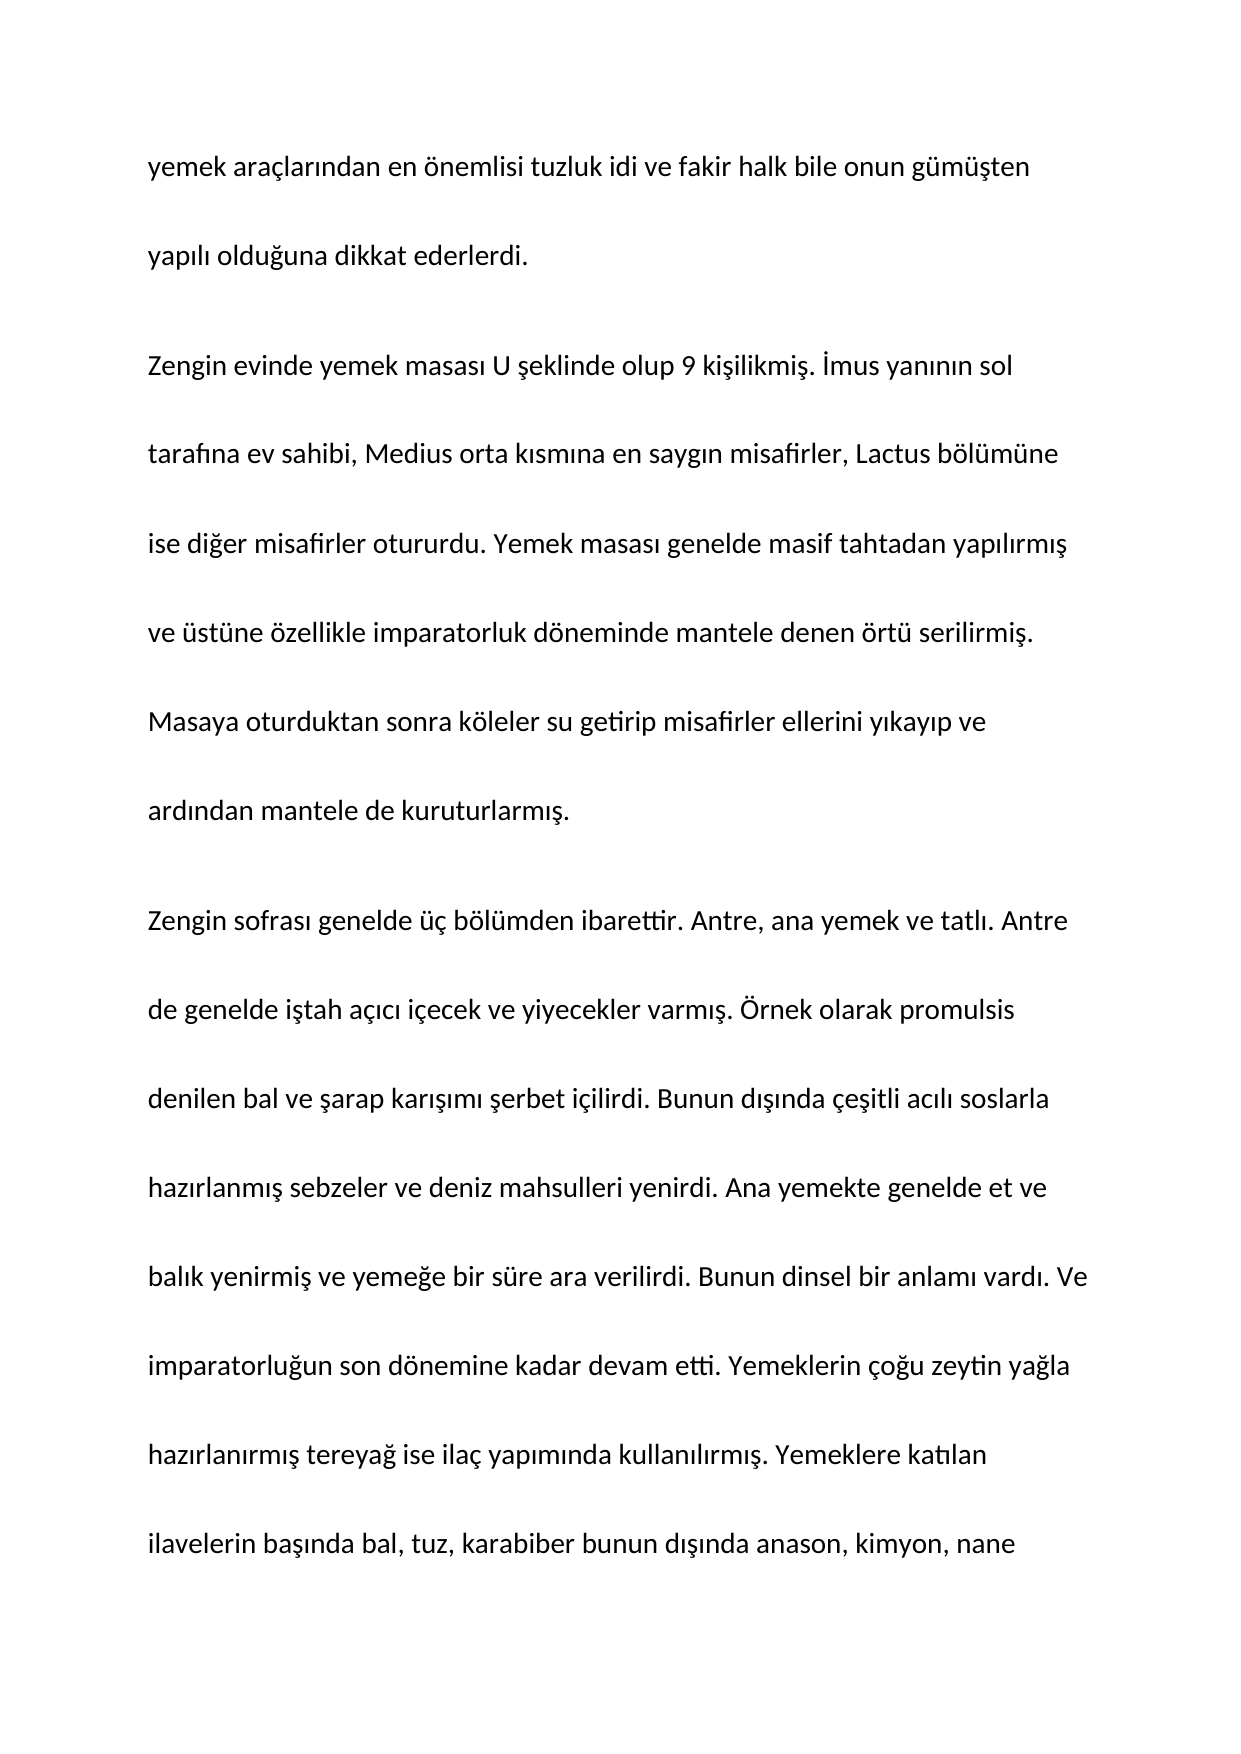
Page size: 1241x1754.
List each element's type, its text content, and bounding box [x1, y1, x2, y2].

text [148, 148, 1093, 272]
text Zengin evinde yemek masası U şeklinde olup 9 kişilikmiş. İmus yanının sol tarafına ev sahibi, Medius orta kısmına en saygın misafirler, Lactus bölümüne ise diğer misafirler otururdu. Yemek masası genelde masif tahtadan yapılırmış ve üstüne özellikle imparatorluk döneminde mantele denen örtü serilirmiş. Masaya oturduktan sonra köleler su getirip misafirler ellerini yıkayıp ve ardından mantele de kuruturlarmış. [148, 347, 1093, 827]
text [148, 902, 1093, 1561]
